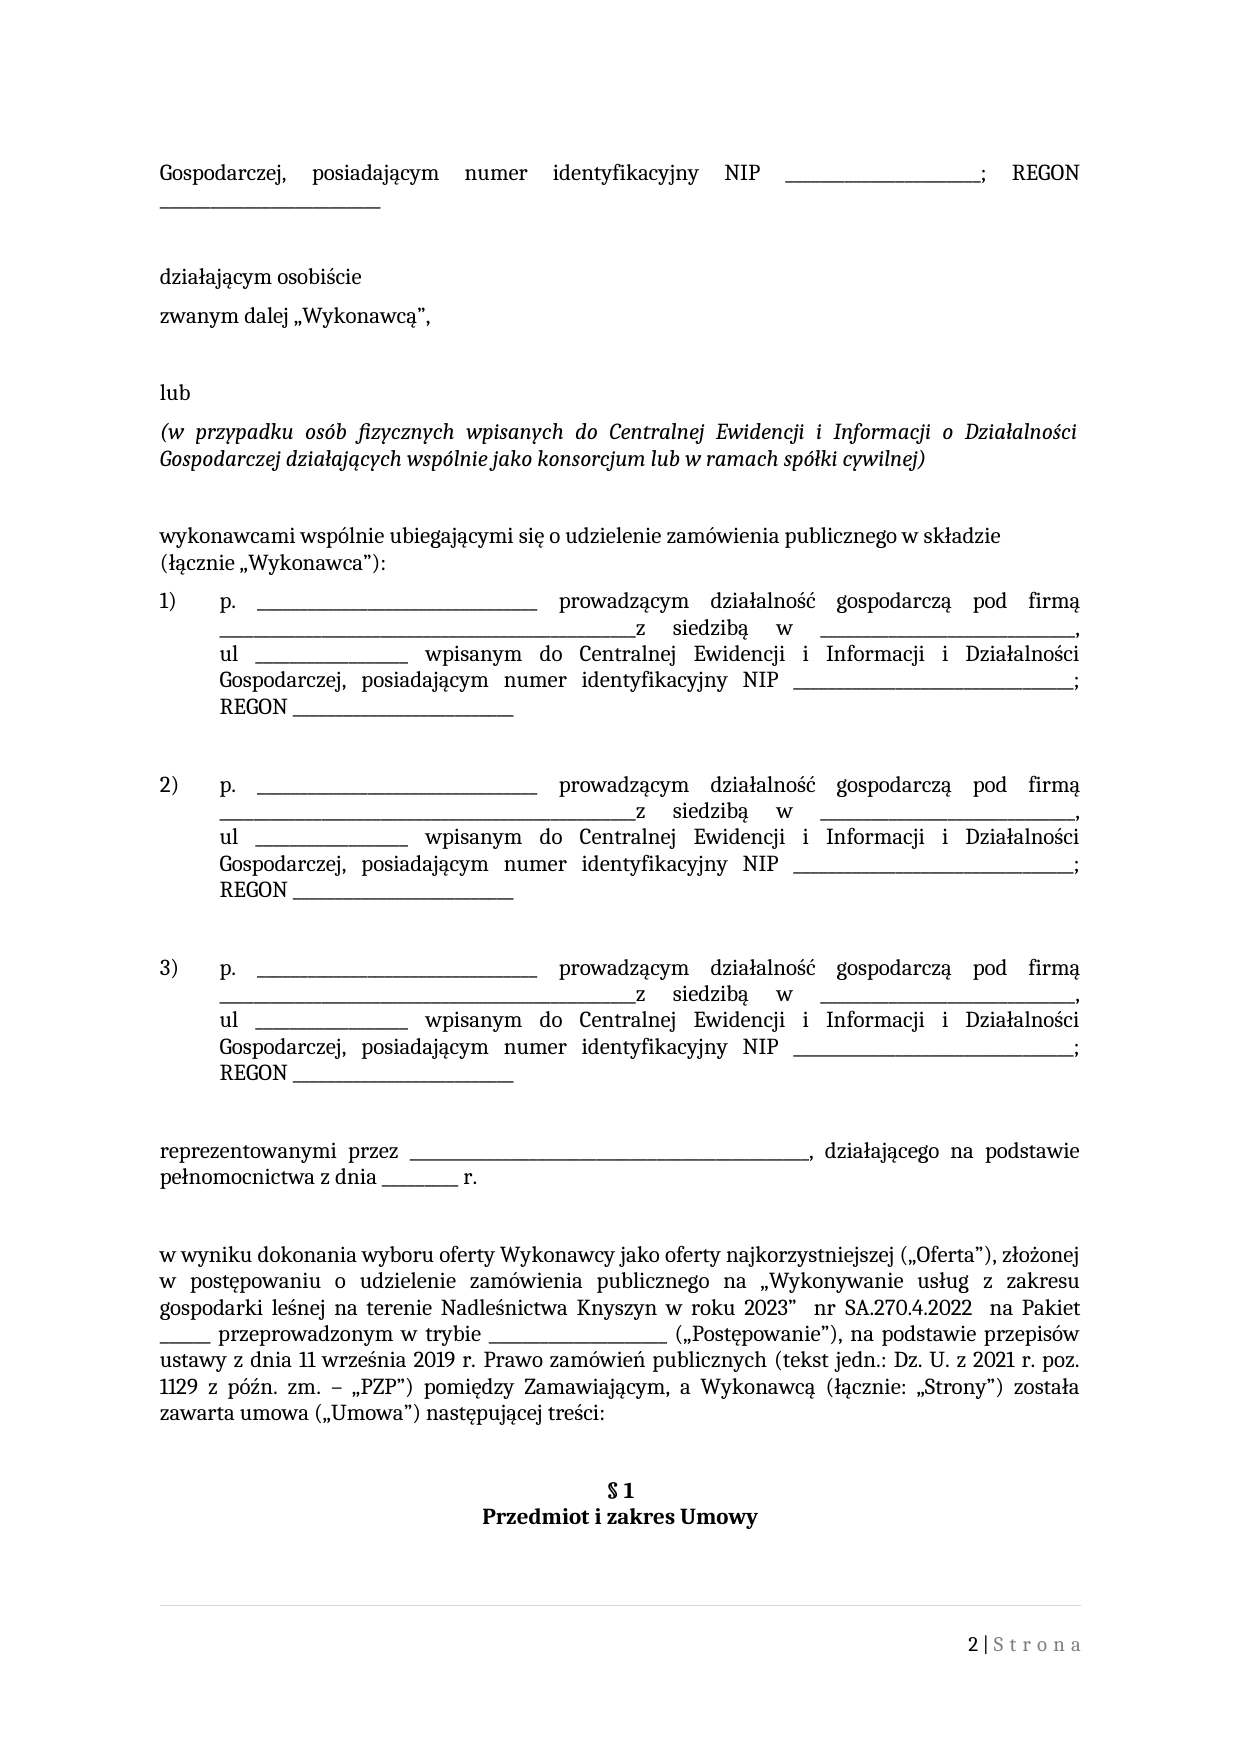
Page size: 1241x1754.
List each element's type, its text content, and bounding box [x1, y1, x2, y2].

text lub [159, 380, 1081, 406]
text 3) p. _________________________________ prowadzącym działalność gospodarczą pod firmą _________________________________________________z siedzibą w ______________________________, ul __________________ wpisanym do Centralnej Ewidencji i Informacji i Działalności Gospodarczej, posiadającym numer identyfikacyjny NIP _________________________________; REGON __________________________ [159, 954, 1081, 1086]
text 2) p. _________________________________ prowadzącym działalność gospodarczą pod firmą _________________________________________________z siedzibą w ______________________________, ul __________________ wpisanym do Centralnej Ewidencji i Informacji i Działalności Gospodarczej, posiadającym numer identyfikacyjny NIP _________________________________; REGON __________________________ [159, 771, 1081, 903]
text (w przypadku osób fizycznych wpisanych do Centralnej Ewidencji i Informacji o Działalności Gospodarczej działających wspólnie jako konsorcjum lub w ramach spółki cywilnej) [159, 419, 1081, 472]
text reprezentowanymi przez _______________________________________________, działającego na podstawie pełnomocnictwa z dnia _________ r. [159, 1138, 1081, 1190]
text wykonawcami wspólnie ubiegającymi się o udzielenie zamówienia publicznego w składzie (łącznie „Wykonawca”): [159, 523, 1081, 576]
text zwanym dalej „Wykonawcą”, [159, 302, 1081, 329]
text 1) p. _________________________________ prowadzącym działalność gospodarczą pod firmą _________________________________________________z siedzibą w ______________________________, ul __________________ wpisanym do Centralnej Ewidencji i Informacji i Działalności Gospodarczej, posiadającym numer identyfikacyjny NIP _________________________________; REGON __________________________ [159, 588, 1081, 720]
text § 1 Przedmiot i zakres Umowy [159, 1477, 1081, 1530]
text w wyniku dokonania wyboru oferty Wykonawcy jako oferty najkorzystniejszej („Oferta”), złożonej w postępowaniu o udzielenie zamówienia publicznego na „Wykonywanie usług z zakresu gospodarki leśnej na terenie Nadleśnictwa Knyszyn w roku 2023” nr SA.270.4.2022 na Pakiet ______ przeprowadzonym w trybie _____________________ („Postępowanie”), na podstawie przepisów ustawy z dnia 11 września 2019 r. Prawo zamówień publicznych (tekst jedn.: Dz. U. z 2021 r. poz. 1129 z późn. zm. – „PZP”) pomiędzy Zamawiającym, a Wykonawcą (łącznie: „Strony”) została zawarta umowa („Umowa”) następującej treści: [159, 1242, 1081, 1426]
text działającym osobiście [159, 263, 1081, 290]
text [159, 159, 1081, 212]
